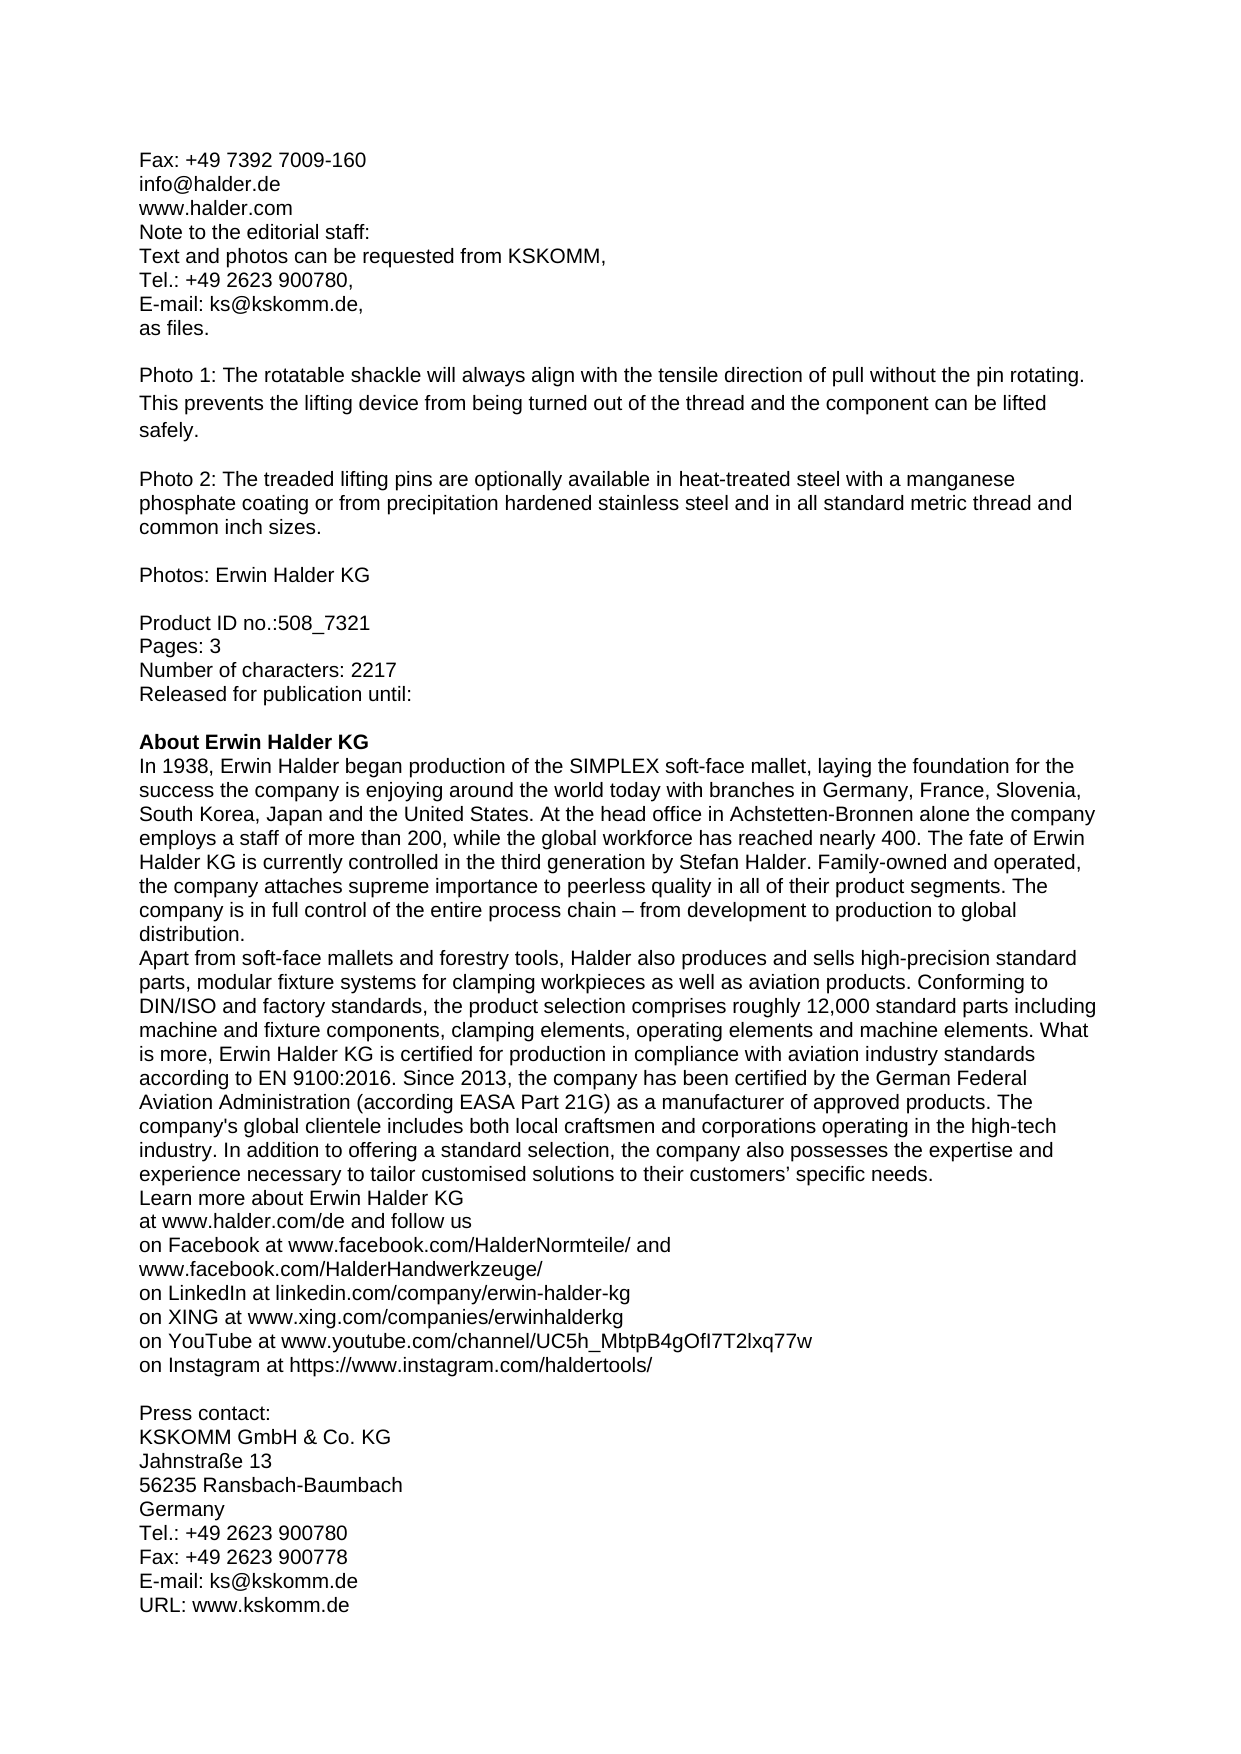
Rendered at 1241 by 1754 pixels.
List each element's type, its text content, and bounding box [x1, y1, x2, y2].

text Fax: +49 7392 7009-160 [139, 148, 1101, 172]
text Product ID no.:508_7321 [139, 610, 1101, 634]
text Number of characters: 2217 [139, 658, 1101, 682]
text as files. [139, 315, 1101, 339]
text 56235 Ransbach-Baumbach [139, 1473, 1101, 1497]
text Germany [139, 1497, 1101, 1521]
text Released for publication until: [139, 682, 1101, 706]
text Learn more about Erwin Halder KG [139, 1185, 1101, 1209]
text on Instagram at https://www.instagram.com/haldertools/ [139, 1353, 1101, 1377]
text Note to the editorial staff: [139, 219, 1101, 243]
text on Facebook at www.facebook.com/HalderNormteile/ and [139, 1233, 1101, 1257]
text info@halder.de [139, 172, 1101, 196]
text on YouTube at www.youtube.com/channel/UC5h_MbtpB4gOfI7T2lxq77w [139, 1329, 1101, 1353]
text Photo 1: The rotatable shackle will always align with the tensile direction of pull without the pin rotating. This prevents the lifting device from being turned out of the thread and the component can be lifted safely. [139, 363, 1101, 442]
text In 1938, Erwin Halder began production of the SIMPLEX soft-face mallet, laying the foundation for the success the company is enjoying around the world today with branches in Germany, France, Slovenia, South Korea, Japan and the United States. At the head office in Achstetten-Bronnen alone the company employs a staff of more than 200, while the global workforce has reached nearly 400. The fate of Erwin Halder KG is currently controlled in the third generation by Stefan Halder. Family-owned and operated, the company attaches supreme importance to peerless quality in all of their product segments. The company is in full control of the entire process chain – from development to production to global distribution. [139, 754, 1101, 946]
text E-mail: ks@kskomm.de, [139, 291, 1101, 315]
text on XING at www.xing.com/companies/erwinhalderkg [139, 1305, 1101, 1329]
text Tel.: +49 2623 900780 [139, 1521, 1101, 1545]
text Press contact: [139, 1401, 1101, 1425]
text Pages: 3 [139, 634, 1101, 658]
text Jahnstraße 13 [139, 1449, 1101, 1473]
text URL: www.kskomm.de [139, 1593, 1101, 1617]
text Text and photos can be requested from KSKOMM, [139, 243, 1101, 267]
text www.halder.com [139, 196, 1101, 219]
text About Erwin Halder KG [139, 730, 1101, 754]
text Photos: Erwin Halder KG [139, 562, 1101, 586]
text Apart from soft-face mallets and forestry tools, Halder also produces and sells high-precision standard parts, modular fixture systems for clamping workpieces as well as aviation products. Conforming to DIN/ISO and factory standards, the product selection comprises roughly 12,000 standard parts including machine and fixture components, clamping elements, operating elements and machine elements. What is more, Erwin Halder KG is certified for production in compliance with aviation industry standards according to EN 9100:2016. Since 2013, the company has been certified by the German Federal Aviation Administration (according EASA Part 21G) as a manufacturer of approved products. The company's global clientele includes both local craftsmen and corporations operating in the high-tech industry. In addition to offering a standard selection, the company also possesses the expertise and experience necessary to tailor customised solutions to their customers’ specific needs. [139, 946, 1101, 1185]
text www.facebook.com/HalderHandwerkzeuge/ [139, 1257, 1101, 1281]
text Tel.: +49 2623 900780, [139, 267, 1101, 291]
text at www.halder.com/de and follow us [139, 1209, 1101, 1233]
text KSKOMM GmbH & Co. KG [139, 1425, 1101, 1449]
text on LinkedIn at linkedin.com/company/erwin-halder-kg [139, 1281, 1101, 1305]
text Photo 2: The treaded lifting pins are optionally available in heat-treated steel with a manganese phosphate coating or from precipitation hardened stainless steel and in all standard metric thread and common inch sizes. [139, 467, 1101, 538]
text E-mail: ks@kskomm.de [139, 1569, 1101, 1593]
text Fax: +49 2623 900778 [139, 1545, 1101, 1569]
